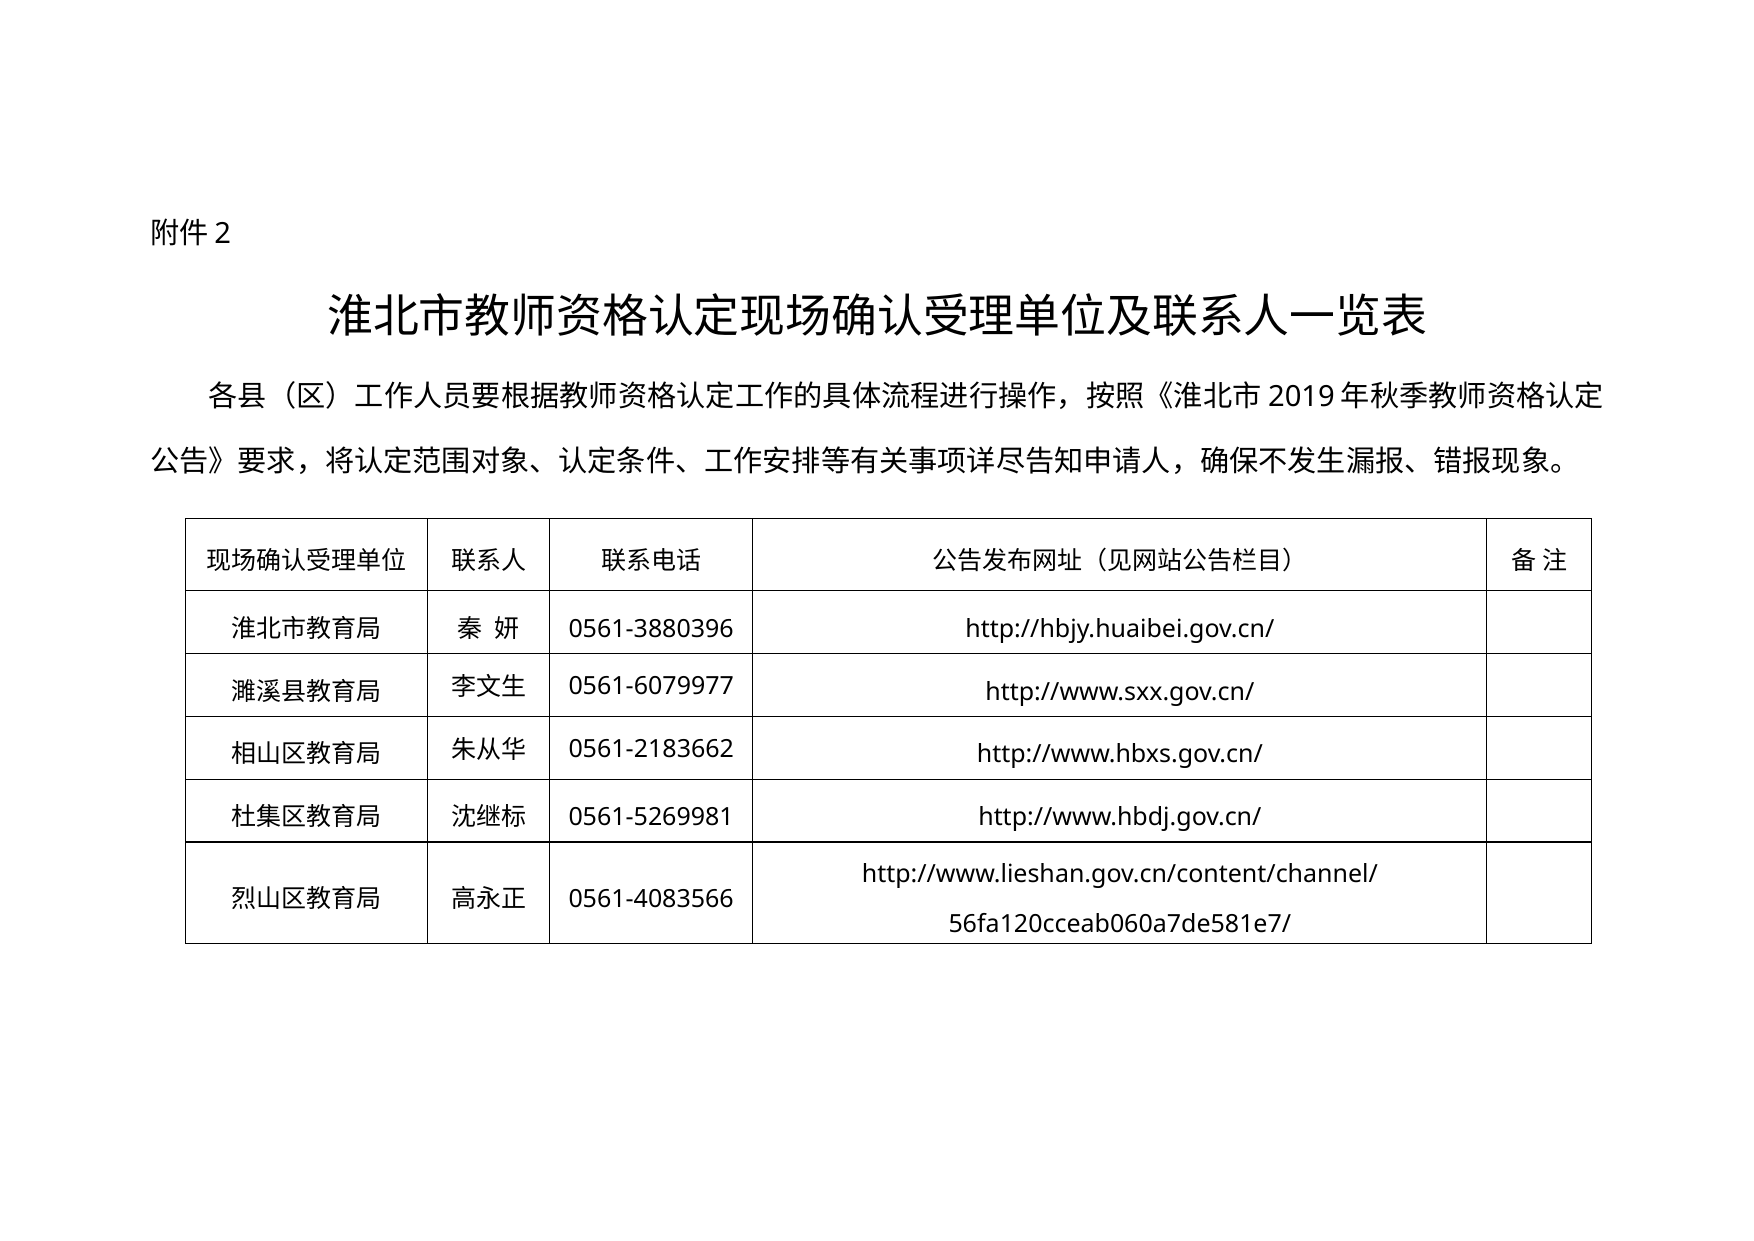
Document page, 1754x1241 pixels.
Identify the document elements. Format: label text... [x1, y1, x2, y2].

table_header 现场确认受理单位 [186, 519, 427, 590]
table_cell http://www.hbdj.gov.cn/ [753, 780, 1486, 841]
table_cell 0561-3880396 [550, 591, 752, 653]
text 淮北市教师资格认定现场确认受理单位及联系人一览表 [150, 264, 1604, 361]
table_header 联系电话 [550, 519, 752, 590]
table_cell [1487, 717, 1591, 779]
table_cell 0561-5269981 [550, 780, 752, 841]
table_cell http://www.sxx.gov.cn/ [753, 654, 1486, 716]
table_cell 0561-2183662 [550, 717, 752, 779]
table_cell http://hbjy.huaibei.gov.cn/ [753, 591, 1486, 653]
table_cell 杜集区教育局 [186, 780, 427, 841]
table_header 联系人 [428, 519, 549, 590]
table_cell 秦 妍 [428, 591, 549, 653]
table_cell 0561-6079977 [550, 654, 752, 716]
table_cell http://www.lieshan.gov.cn/content/channel/56fa120cceab060a7de581e7/ [753, 843, 1486, 942]
text 各县（区）工作人员要根据教师资格认定工作的具体流程进行操作，按照《淮北市2019年秋季教师资格认定公告》要求，将认定范围对象、认定条件、工作安排等有关事项详尽告知申请人，确保不发生漏报、错报现象。 [150, 361, 1604, 491]
table_header 备 注 [1487, 519, 1591, 590]
text 附件2 [150, 199, 1604, 264]
table_cell 0561-4083566 [550, 843, 752, 942]
table_cell 高永正 [428, 843, 549, 942]
table_cell http://www.hbxs.gov.cn/ [753, 717, 1486, 779]
table_cell [1487, 843, 1591, 942]
table_cell 朱从华 [428, 717, 549, 779]
table_cell 淮北市教育局 [186, 591, 427, 653]
table_cell [1487, 654, 1591, 716]
table_cell 烈山区教育局 [186, 843, 427, 942]
table_cell 李文生 [428, 654, 549, 716]
table_header 公告发布网址（见网站公告栏目） [753, 519, 1486, 590]
table_cell [1487, 591, 1591, 653]
table_cell 相山区教育局 [186, 717, 427, 779]
table_cell 濉溪县教育局 [186, 654, 427, 716]
table_cell [1487, 780, 1591, 841]
table_cell 沈继标 [428, 780, 549, 841]
